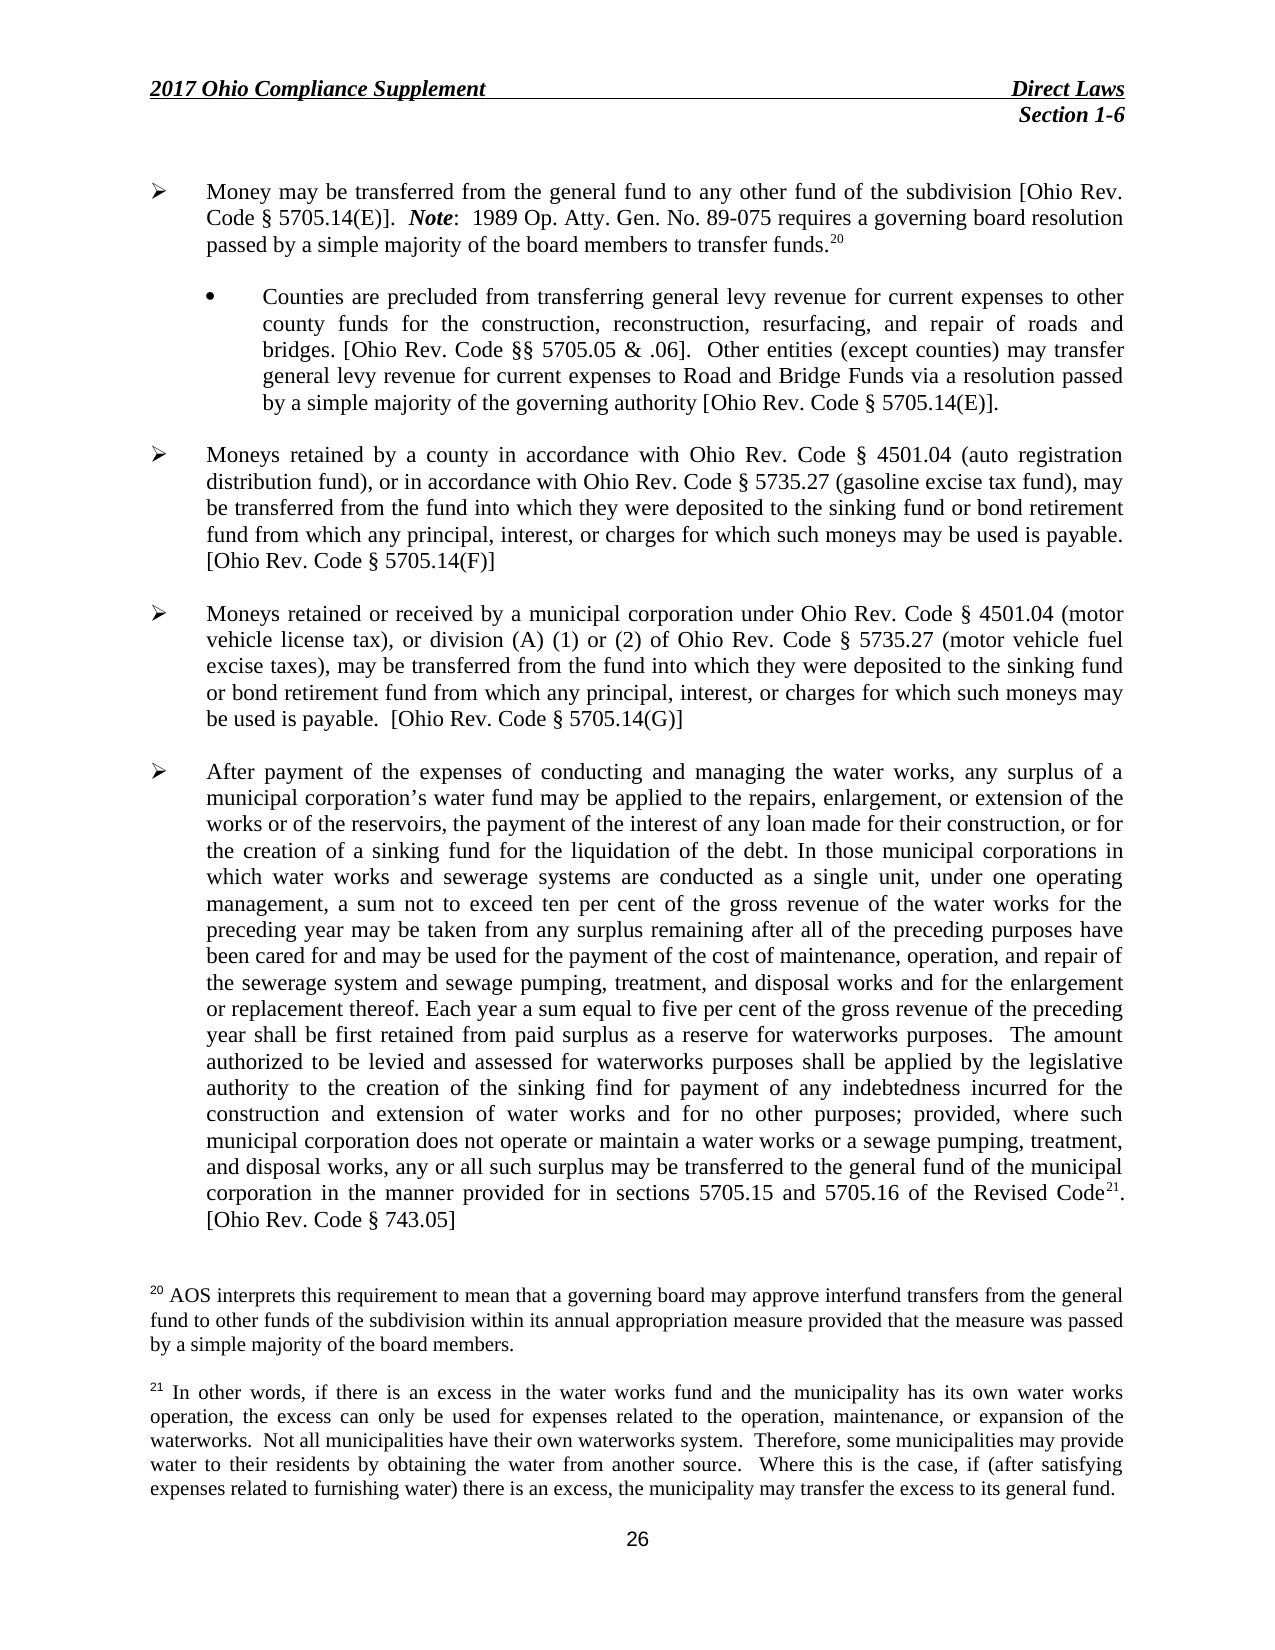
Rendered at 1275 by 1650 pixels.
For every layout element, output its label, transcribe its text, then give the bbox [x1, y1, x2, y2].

list After payment of the expenses of conducting and managing the water works, any surplus of a municipal corporation’s water fund may be applied to the repairs, enlargement, or extension of the works or of the reservoirs, the payment of the interest of any loan made for their construction, or for the creation of a sinking fund for the liquidation of the debt. In those municipal corporations in which water works and sewerage systems are conducted as a single unit, under one operating management, a sum not to exceed ten per cent of the gross revenue of the water works for the preceding year may be taken from any surplus remaining after all of the preceding purposes have been cared for and may be used for the payment of the cost of maintenance, operation, and repair of the sewerage system and sewage pumping, treatment, and disposal works and for the enlargement or replacement thereof. Each year a sum equal to five per cent of the gross revenue of the preceding year shall be first retained from paid surplus as a reserve for waterworks purposes. The amount authorized to be levied and assessed for waterworks purposes shall be applied by the legislative authority to the creation of the sinking find for payment of any indebtedness incurred for the construction and extension of water works and for no other purposes; provided, where such municipal corporation does not operate or maintain a water works or a sewage pumping, treatment, and disposal works, any or all such surplus may be transferred to the general fund of the municipal corporation in the manner provided for in sections 5705.15 and 5705.16 of the Revised Code. [Ohio Rev. Code § 743.05] [150, 758, 1125, 1232]
list Moneys retained or received by a municipal corporation under Ohio Rev. Code § 4501.04 (motor vehicle license tax), or division (A) (1) or (2) of Ohio Rev. Code § 5735.27 (motor vehicle fuel excise taxes), may be transferred from the fund into which they were deposited to the sinking fund or bond retirement fund from which any principal, interest, or charges for which such moneys may be used is payable. [Ohio Rev. Code § 5705.14(G)] [150, 600, 1125, 731]
list Counties are precluded from transferring general levy revenue for current expenses to other county funds for the construction, reconstruction, resurfacing, and repair of roads and bridges. [Ohio Rev. Code §§ 5705.05 & .06]. Other entities (except counties) may transfer general levy revenue for current expenses to Road and Bridge Funds via a resolution passed by a simple majority of the governing authority [Ohio Rev. Code § 5705.14(E)]. [206, 283, 1125, 415]
list Money may be transferred from the general fund to any other fund of the subdivision [Ohio Rev. Code § 5705.14(E)]. Note: 1989 Op. Atty. Gen. No. 89-075 requires a governing board resolution passed by a simple majority of the board members to transfer funds. [150, 178, 1125, 257]
list Moneys retained by a county in accordance with Ohio Rev. Code § 4501.04 (auto registration distribution fund), or in accordance with Ohio Rev. Code § 5735.27 (gasoline excise tax fund), may be transferred from the fund into which they were deposited to the sinking fund or bond retirement fund from which any principal, interest, or charges for which such moneys may be used is payable. [Ohio Rev. Code § 5705.14(F)] [150, 442, 1125, 573]
